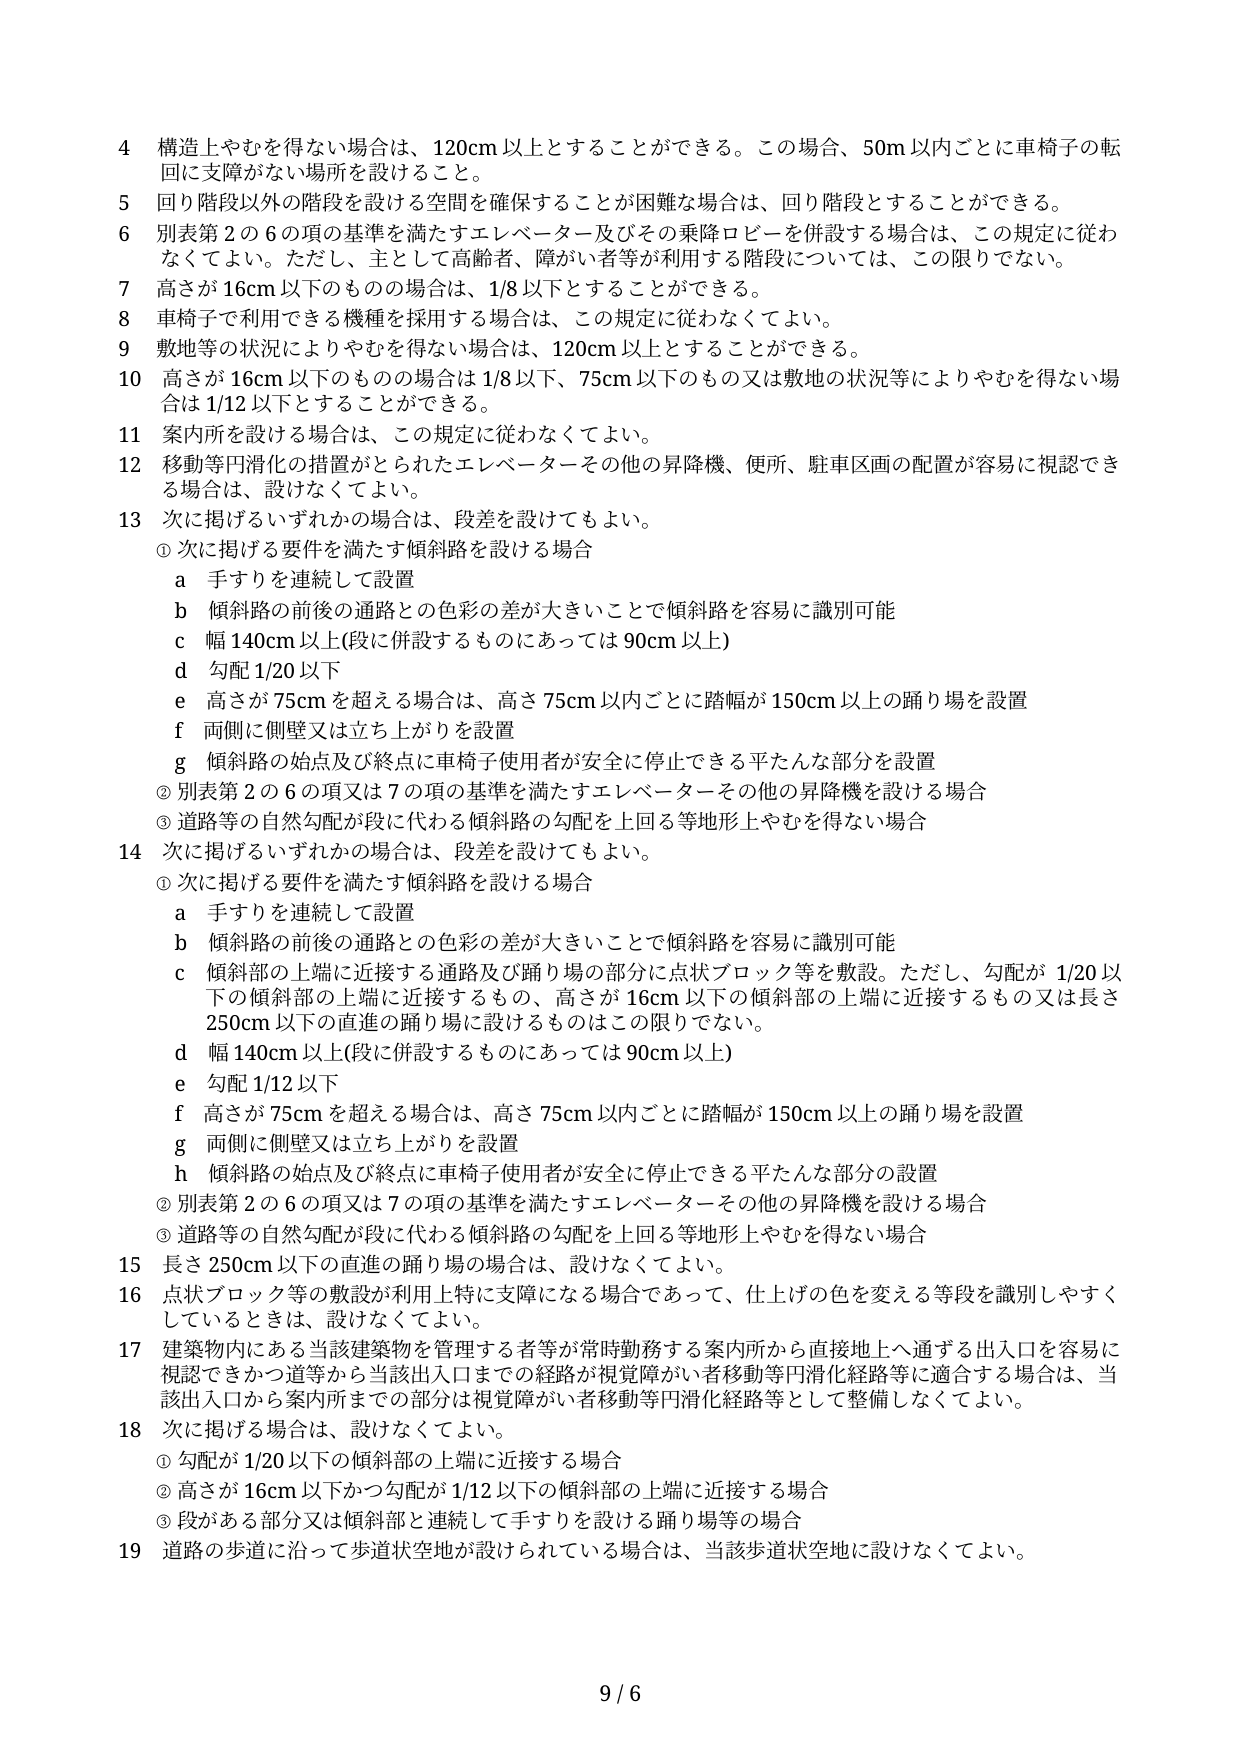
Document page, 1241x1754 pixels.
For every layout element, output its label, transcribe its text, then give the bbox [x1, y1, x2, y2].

text ① 次に掲げる要件を満たす傾斜路を設ける場合 [156, 538, 1122, 563]
text d 勾配1/20以下 [174, 658, 1122, 683]
text b 傾斜路の前後の通路との色彩の差が大きいことで傾斜路を容易に識別可能 [174, 598, 1122, 623]
text ③ 道路等の自然勾配が段に代わる傾斜路の勾配を上回る等地形上やむを得ない場合 [156, 809, 1122, 834]
text 12 移動等円滑化の措置がとられたエレベーターその他の昇降機、便所、駐車区画の配置が容易に視認できる場合は、設けなくてよい。 [118, 452, 1122, 502]
text 11 案内所を設ける場合は、この規定に従わなくてよい。 [118, 422, 1122, 447]
text f 高さが75cmを超える場合は、高さ75cm以内ごとに踏幅が150cm以上の踊り場を設置 [174, 1101, 1122, 1126]
text b 傾斜路の前後の通路との色彩の差が大きいことで傾斜路を容易に識別可能 [174, 930, 1122, 955]
text 14 次に掲げるいずれかの場合は、段差を設けてもよい。 [118, 840, 1122, 865]
text 16 点状ブロック等の敷設が利用上特に支障になる場合であって、仕上げの色を変える等段を識別しやすくしているときは、設けなくてよい。 [118, 1282, 1122, 1332]
text 18 次に掲げる場合は、設けなくてよい。 [118, 1418, 1122, 1443]
text g 傾斜路の始点及び終点に車椅子使用者が安全に停止できる平たんな部分を設置 [174, 749, 1122, 774]
text 9 敷地等の状況によりやむを得ない場合は、120cm以上とすることができる。 [118, 337, 1122, 362]
text a 手すりを連続して設置 [174, 900, 1122, 925]
text 10 高さが16cm以下のものの場合は1/8以下、75cm以下のもの又は敷地の状況等によりやむを得ない場合は1/12以下とすることができる。 [118, 367, 1122, 417]
text 4 構造上やむを得ない場合は、120cm以上とすることができる。この場合、50m以内ごとに車椅子の転回に支障がない場所を設けること。 [118, 136, 1122, 186]
text ① 勾配が1/20以下の傾斜部の上端に近接する場合 [156, 1448, 1122, 1473]
text 5 回り階段以外の階段を設ける空間を確保することが困難な場合は、回り階段とすることができる。 [118, 191, 1122, 216]
text e 勾配1/12以下 [174, 1071, 1122, 1096]
text 19 道路の歩道に沿って歩道状空地が設けられている場合は、当該歩道状空地に設けなくてよい。 [118, 1539, 1122, 1564]
text e 高さが75cmを超える場合は、高さ75cm以内ごとに踏幅が150cm以上の踊り場を設置 [174, 689, 1122, 714]
text 8 車椅子で利用できる機種を採用する場合は、この規定に従わなくてよい。 [118, 306, 1122, 331]
text ③ 道路等の自然勾配が段に代わる傾斜路の勾配を上回る等地形上やむを得ない場合 [156, 1222, 1122, 1247]
text 13 次に掲げるいずれかの場合は、段差を設けてもよい。 [118, 507, 1122, 532]
text a 手すりを連続して設置 [174, 568, 1122, 593]
text 6 別表第2の6の項の基準を満たすエレベーター及びその乗降ロビーを併設する場合は、この規定に従わなくてよい。ただし、主として高齢者、障がい者等が利用する階段については、この限りでない。 [118, 221, 1122, 271]
text ③ 段がある部分又は傾斜部と連続して手すりを設ける踊り場等の場合 [156, 1508, 1122, 1533]
text h 傾斜路の始点及び終点に車椅子使用者が安全に停止できる平たんな部分の設置 [174, 1162, 1122, 1187]
text d 幅140cm以上(段に併設するものにあっては90cm以上) [174, 1041, 1122, 1066]
text 15 長さ250cm以下の直進の踊り場の場合は、設けなくてよい。 [118, 1252, 1122, 1277]
text f 両側に側壁又は立ち上がりを設置 [174, 719, 1122, 744]
text ① 次に掲げる要件を満たす傾斜路を設ける場合 [156, 870, 1122, 895]
text ② 別表第2の6の項又は7の項の基準を満たすエレベーターその他の昇降機を設ける場合 [156, 1192, 1122, 1217]
text 7 高さが16cm以下のものの場合は、1/8以下とすることができる。 [118, 276, 1122, 301]
text ② 高さが16cm以下かつ勾配が1/12以下の傾斜部の上端に近接する場合 [156, 1478, 1122, 1503]
text ② 別表第2の6の項又は7の項の基準を満たすエレベーターその他の昇降機を設ける場合 [156, 779, 1122, 804]
text c 傾斜部の上端に近接する通路及び踊り場の部分に点状ブロック等を敷設。ただし、勾配が1/20以下の傾斜部の上端に近接するもの、高さが16cm以下の傾斜部の上端に近接するもの又は長さ250cm以下の直進の踊り場に設けるものはこの限りでない。 [174, 961, 1122, 1036]
text 17 建築物内にある当該建築物を管理する者等が常時勤務する案内所から直接地上へ通ずる出入口を容易に視認できかつ道等から当該出入口までの経路が視覚障がい者移動等円滑化経路等に適合する場合は、当該出入口から案内所までの部分は視覚障がい者移動等円滑化経路等として整備しなくてよい。 [118, 1338, 1122, 1413]
text c 幅140cm以上(段に併設するものにあっては90cm以上) [174, 628, 1122, 653]
text g 両側に側壁又は立ち上がりを設置 [174, 1131, 1122, 1156]
